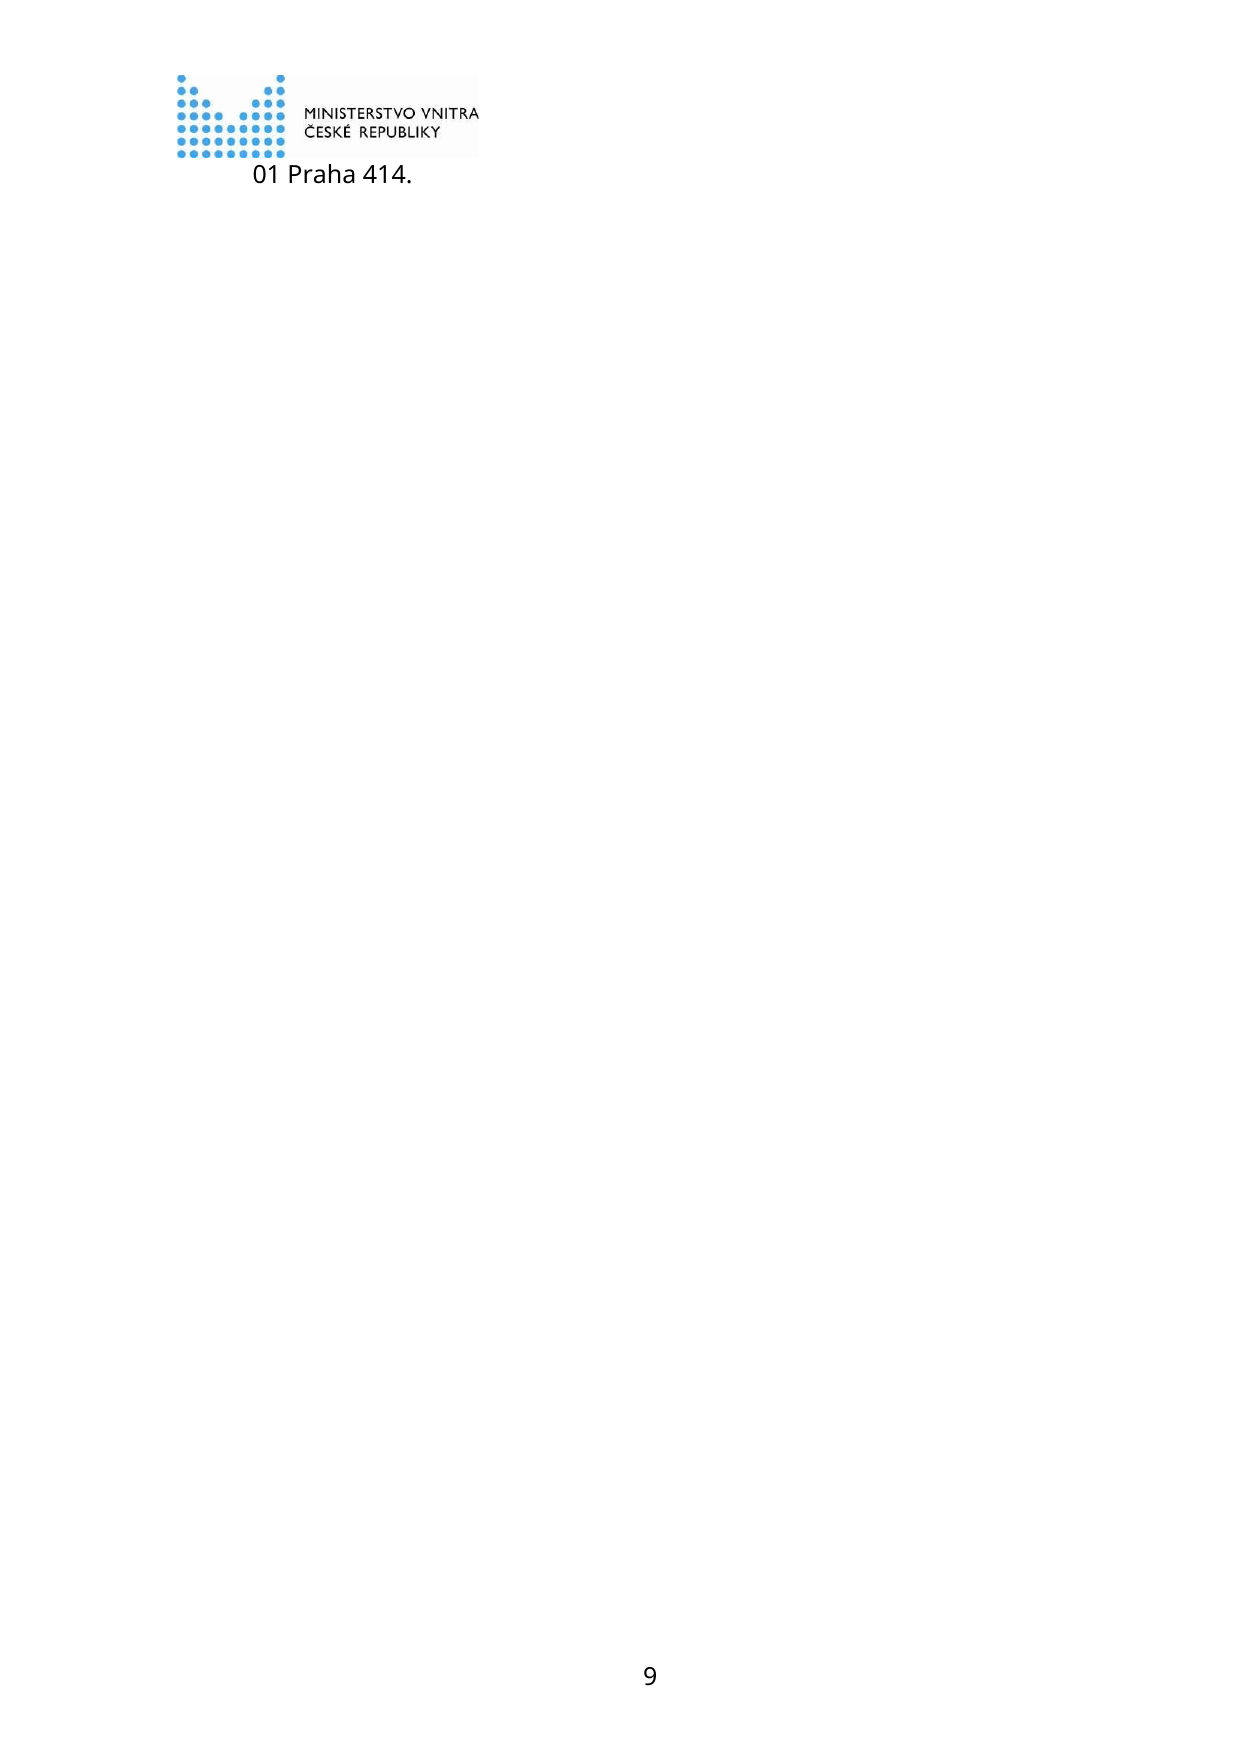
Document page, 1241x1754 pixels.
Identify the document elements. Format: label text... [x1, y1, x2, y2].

picture [177, 75, 479, 158]
